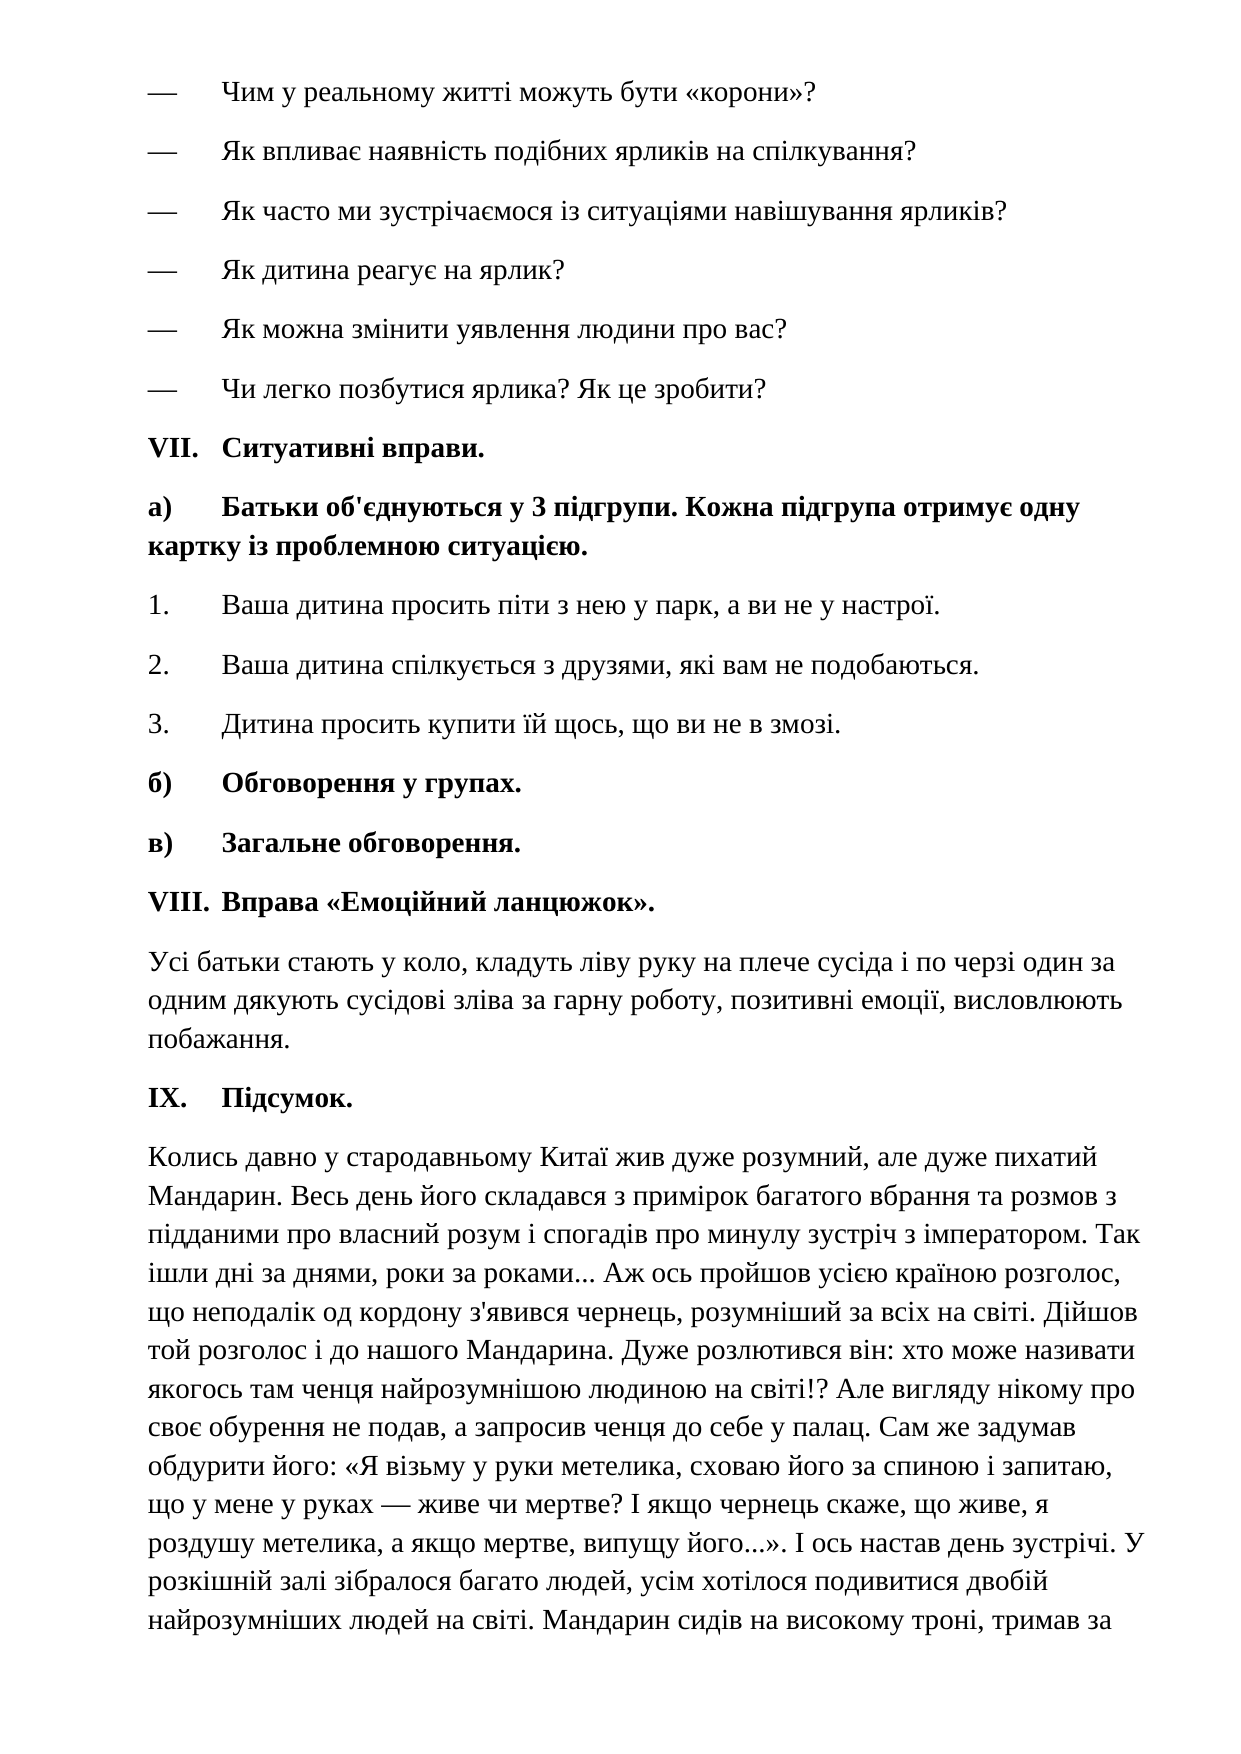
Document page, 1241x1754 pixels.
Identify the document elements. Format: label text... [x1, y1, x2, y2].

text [148, 1139, 1152, 1636]
text б) Обговорення у групах. [148, 766, 1152, 799]
text 3. Дитина просить купити їй щось, що ви не в змозі. [148, 706, 1152, 740]
text — Чим у реальному житті можуть бути «корони»? [148, 74, 1152, 107]
text IX. Підсумок. [148, 1080, 1152, 1114]
text — Чи легко позбутися ярлика? Як це зробити? [148, 371, 1152, 404]
text — Як впливає наявність подібних ярликів на спілкування? [148, 133, 1152, 167]
text VIII. Вправа «Емоційний ланцюжок». [148, 884, 1152, 918]
text — Як можна змінити уявлення людини про вас? [148, 311, 1152, 345]
text в) Загальне обговорення. [148, 825, 1152, 858]
text а) Батьки об'єднуються у 3 підгрупи. Кожна підгрупа отримує одну картку із проблемною ситуацією. [148, 489, 1152, 562]
text 2. Ваша дитина спілкується з друзями, які вам не подобаються. [148, 647, 1152, 680]
text 1. Ваша дитина просить піти з нею у парк, а ви не у настрої. [148, 587, 1152, 621]
text Усі батьки стають у коло, кладуть ліву руку на плече сусіда і по черзі один за одним дякують сусідові зліва за гарну роботу, позитивні емоції, висловлюють побажання. [148, 944, 1152, 1054]
text — Як дитина реагує на ярлик? [148, 252, 1152, 286]
text — Як часто ми зустрічаємося із ситуаціями навішування ярликів? [148, 193, 1152, 226]
text VII. Ситуативні вправи. [148, 430, 1152, 464]
